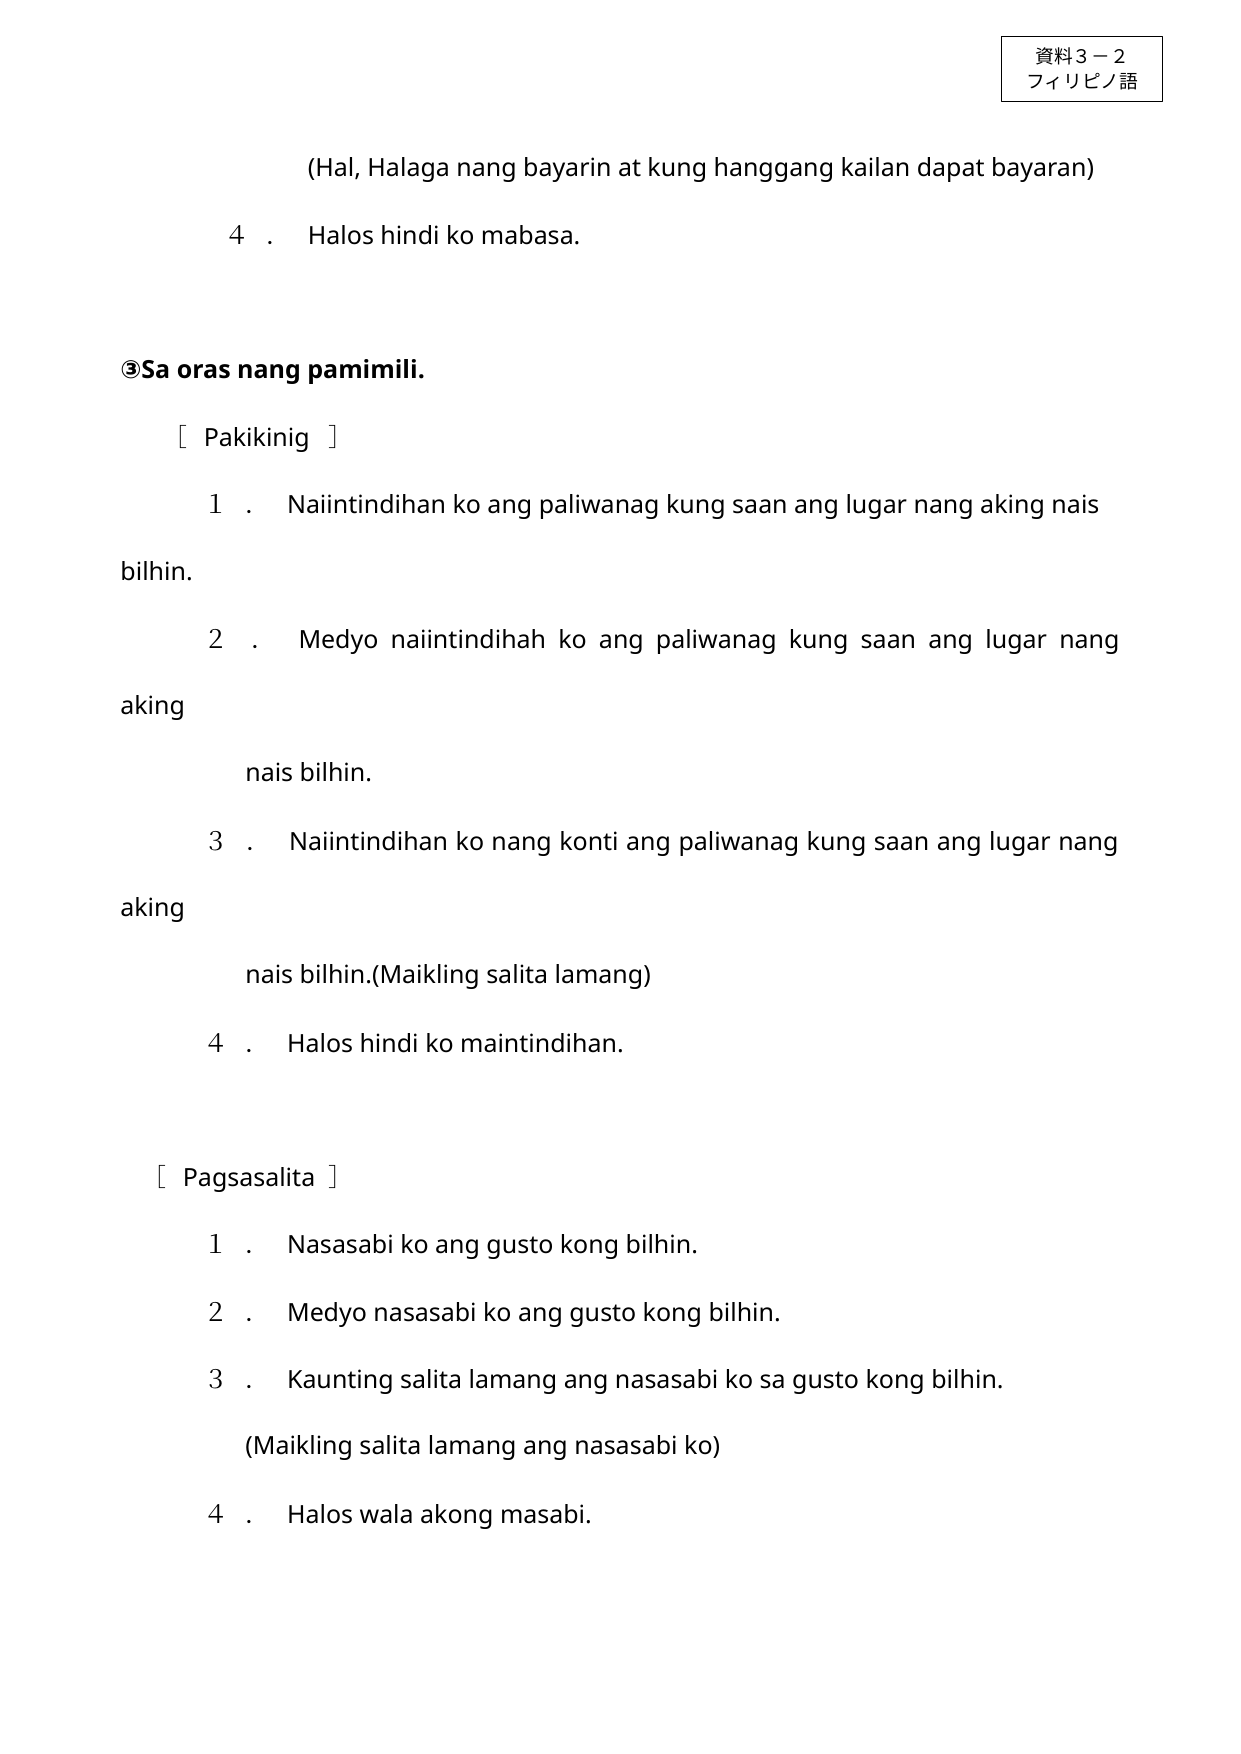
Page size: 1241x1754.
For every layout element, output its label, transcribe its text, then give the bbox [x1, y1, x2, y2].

text ２．Medyo nasasabi ko ang gusto kong bilhin. [120, 1277, 1120, 1344]
text ４．Halos hindi ko mabasa. [120, 200, 1120, 267]
text ［Pagsasalita］ [120, 1142, 1120, 1209]
list ３．Naiintindihan ko nang konti ang paliwanag kung saan ang lugar nang aking [105, 806, 1120, 940]
text (Maikling salita lamang ang nasasabi ko) [120, 1411, 1120, 1479]
text ４．Halos hindi ko maintindihan. [120, 1008, 1120, 1075]
text １．Nasasabi ko ang gusto kong bilhin. [120, 1209, 1120, 1277]
text ［Pakikinig］ [120, 402, 1120, 469]
text nais bilhin. [120, 738, 1120, 806]
text ２．Medyo naiintindihah ko ang paliwanag kung saan ang lugar nang aking [120, 604, 1120, 738]
text １．Naiintindihan ko ang paliwanag kung saan ang lugar nang aking nais bilhin. [120, 469, 1120, 604]
text ③Sa oras nang pamimili. [120, 335, 1120, 402]
text ３．Kaunting salita lamang ang nasasabi ko sa gusto kong bilhin. [120, 1344, 1120, 1411]
text nais bilhin.(Maikling salita lamang) [120, 940, 1120, 1008]
text ４．Halos wala akong masabi. [120, 1479, 1120, 1546]
text (Hal, Halaga nang bayarin at kung hanggang kailan dapat bayaran) [120, 133, 1120, 200]
